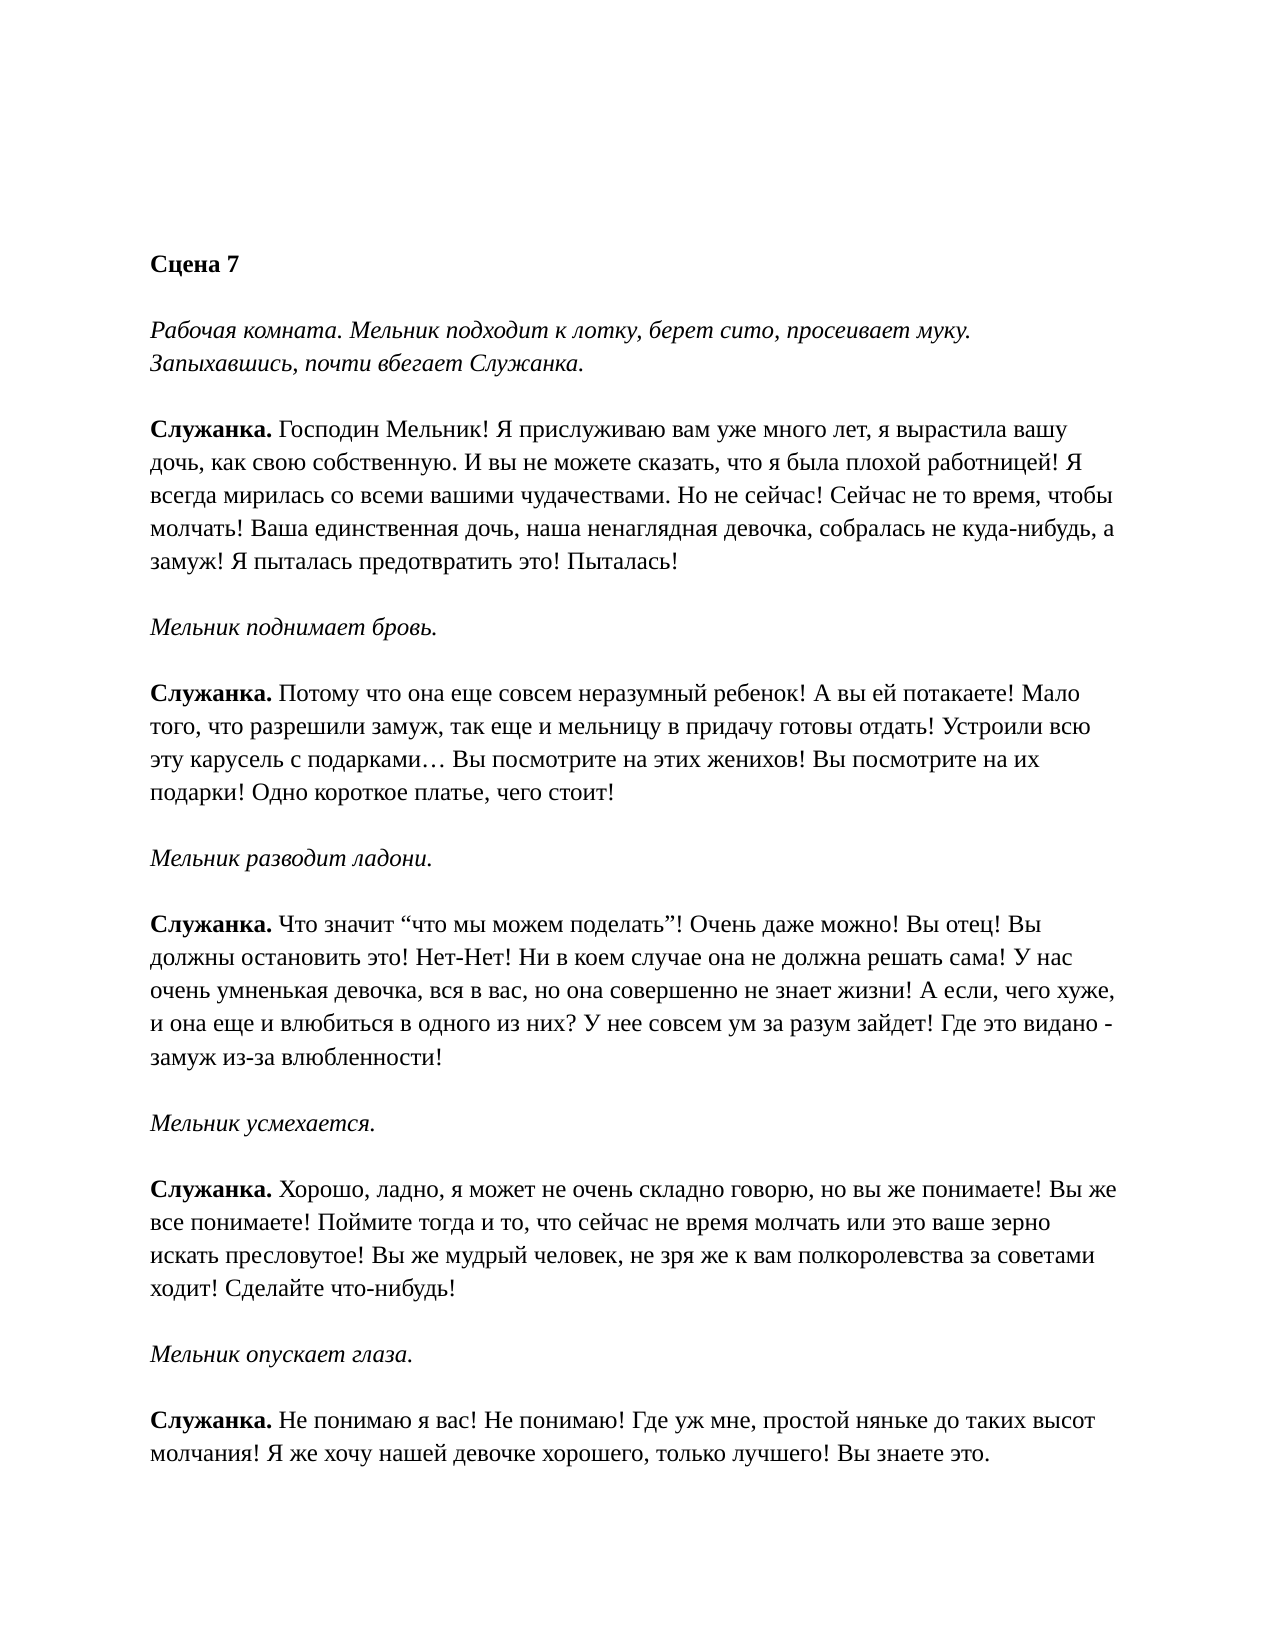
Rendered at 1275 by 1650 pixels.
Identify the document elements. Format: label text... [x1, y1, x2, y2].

text Служанка. Не понимаю я вас! Не понимаю! Где уж мне, простой няньке до таких высот молчания! Я же хочу нашей девочке хорошего, только лучшего! Вы знаете это. [150, 1405, 1125, 1467]
text Служанка. Что значит “что мы можем поделать”! Очень даже можно! Вы отец! Вы должны остановить это! Нет-Нет! Ни в коем случае она не должна решать сама! У нас очень умненькая девочка, вся в вас, но она совершенно не знает жизни! А если, чего хуже, и она еще и влюбиться в одного из них? У нее совсем ум за разум зайдет! Где это видано - замуж из-за влюбленности! [150, 909, 1125, 1070]
text Служанка. Хорошо, ладно, я может не очень складно говорю, но вы же понимаете! Вы же все понимаете! Поймите тогда и то, что сейчас не время молчать или это ваше зерно искать пресловутое! Вы же мудрый человек, не зря же к вам полкоролевства за советами ходит! Сделайте что-нибудь! [150, 1174, 1125, 1301]
text Рабочая комната. Мельник подходит к лотку, берет сито, просеивает муку. Запыхавшись, почти вбегает Служанка. [150, 315, 1125, 377]
text Сцена 7 [150, 249, 1125, 278]
text Служанка. Потому что она еще совсем неразумный ребенок! А вы ей потакаете! Мало того, что разрешили замуж, так еще и мельницу в придачу готовы отдать! Устроили всю эту карусель с подарками… Вы посмотрите на этих женихов! Вы посмотрите на их подарки! Одно короткое платье, чего стоит! [150, 678, 1125, 806]
text Мельник поднимает бровь. [150, 612, 1125, 641]
text Служанка. Господин Мельник! Я прислуживаю вам уже много лет, я вырастила вашу дочь, как свою собственную. И вы не можете сказать, что я была плохой работницей! Я всегда мирилась со всеми вашими чудачествами. Но не сейчас! Сейчас не то время, чтобы молчать! Ваша единственная дочь, наша ненаглядная девочка, собралась не куда-нибудь, а замуж! Я пыталась предотвратить это! Пыталась! [150, 414, 1125, 575]
text Мельник разводит ладони. [150, 843, 1125, 872]
text Мельник опускает глаза. [150, 1339, 1125, 1367]
text Мельник усмехается. [150, 1108, 1125, 1136]
